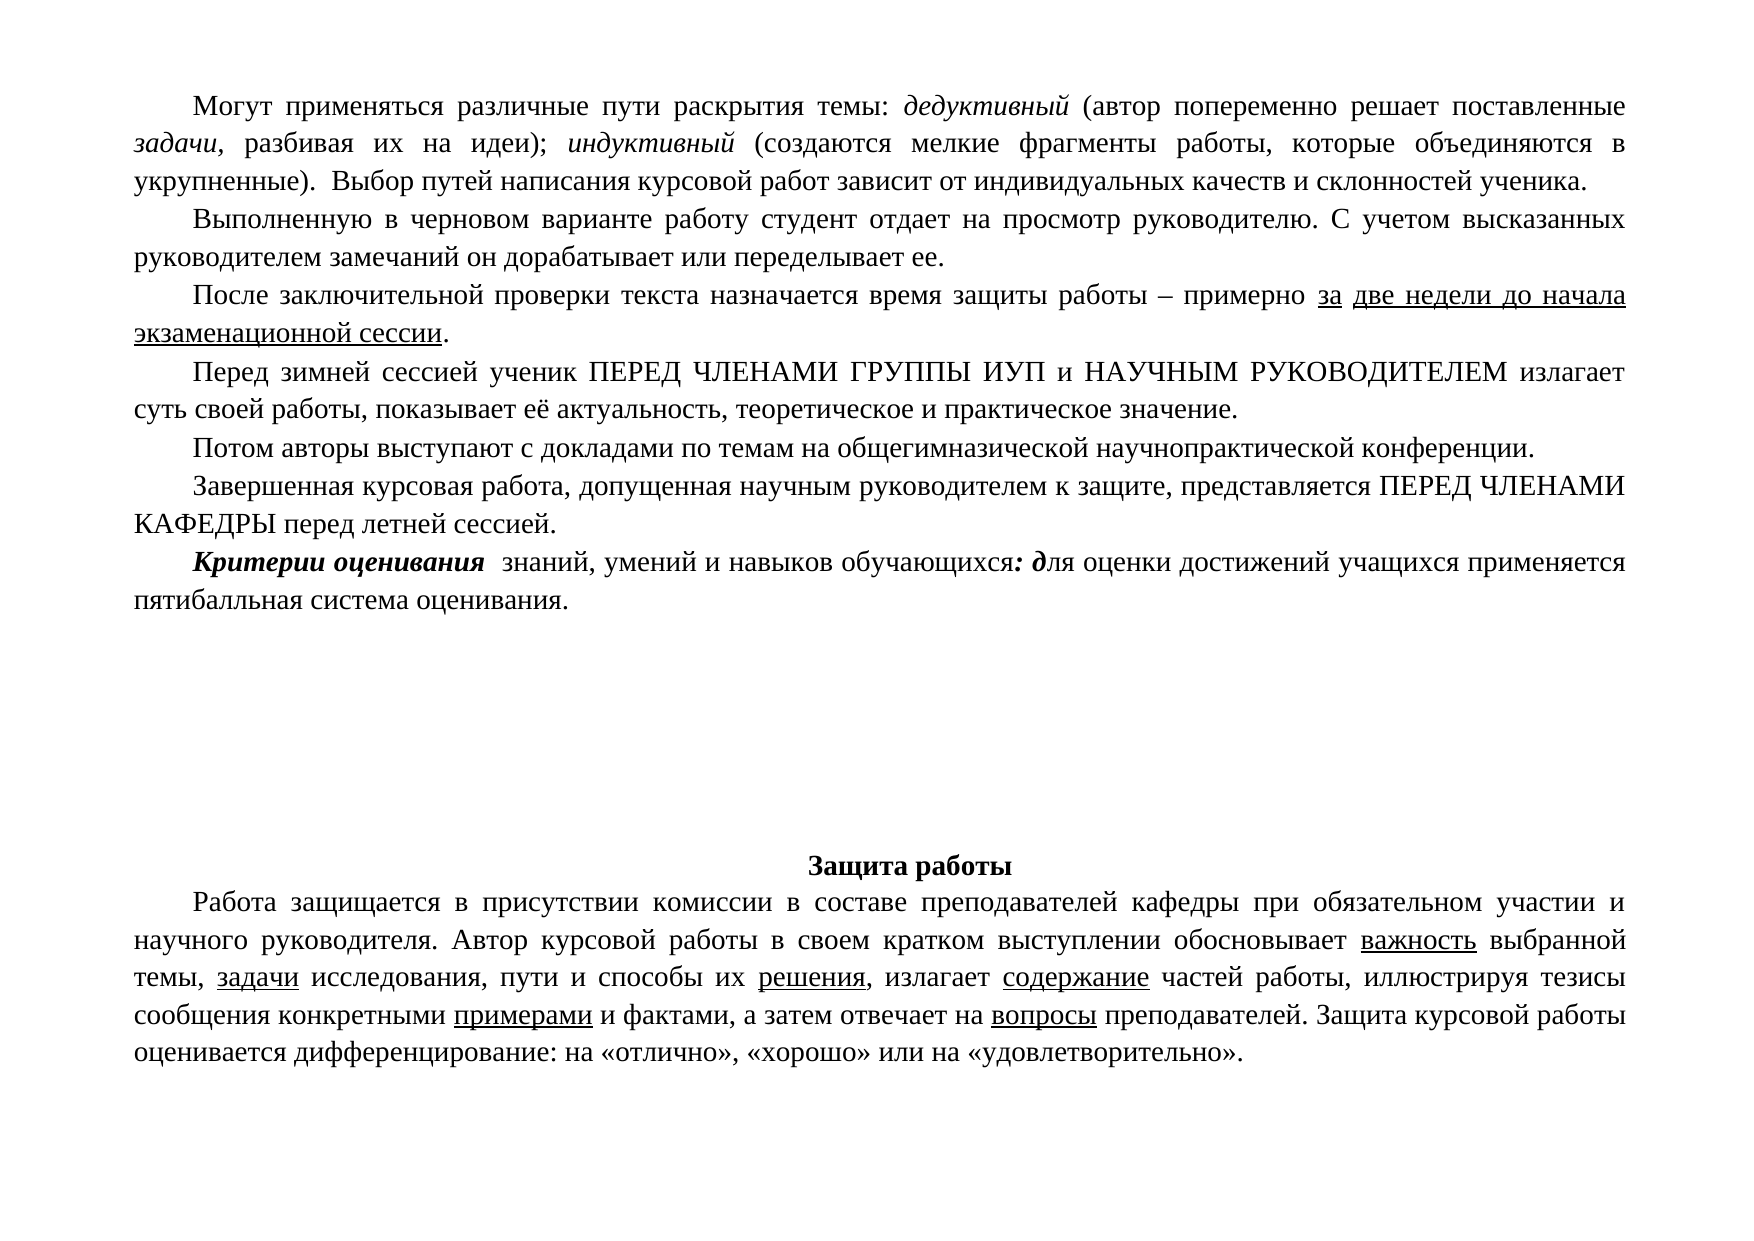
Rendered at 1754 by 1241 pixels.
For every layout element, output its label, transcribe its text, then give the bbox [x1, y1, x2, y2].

text Завершенная курсовая работа, допущенная научным руководителем к защите, представляется ПЕРЕД ЧЛЕНАМИ КАФЕДРЫ перед летней сессией. [133, 468, 1626, 539]
text Могут применяться различные пути раскрытия темы: дедуктивный (автор попеременно решает поставленные задачи, разбивая их на идеи); индуктивный (создаются мелкие фрагменты работы, которые объединяются в укрупненные). Выбор путей написания курсовой работ зависит от индивидуальных качеств и склонностей ученика. [133, 88, 1626, 196]
text Критерии оценивания знаний, умений и навыков обучающихся: для оценки достижений учащихся применяется пятибалльная система оценивания. [133, 544, 1626, 616]
text После заключительной проверки текста назначается время защиты работы – примерно за две недели до начала экзаменационной сессии. [133, 277, 1626, 348]
text Перед зимней сессией ученик ПЕРЕД ЧЛЕНАМИ ГРУППЫ ИУП и НАУЧНЫМ РУКОВОДИТЕЛЕМ излагает суть своей работы, показывает её актуальность, теоретическое и практическое значение. [133, 354, 1626, 425]
text Выполненную в черновом варианте работу студент отдает на просмотр руководителю. С учетом высказанных руководителем замечаний он дорабатывает или переделывает ее. [133, 201, 1626, 272]
text Работа защищается в присутствии комиссии в составе преподавателей кафедры при обязательном участии и научного руководителя. Автор курсовой работы в своем кратком выступлении обосновывает важность выбранной темы, задачи исследования, пути и способы их решения, излагает содержание частей работы, иллюстрируя тезисы сообщения конкретными примерами и фактами, а затем отвечает на вопросы преподавателей. Защита курсовой работы оценивается дифференцирование: на «отлично», «хорошо» или на «удовлетворительно». [133, 884, 1626, 1068]
subtitle Защита работы [251, 848, 1569, 882]
text Потом авторы выступают с докладами по темам на общегимназической научнопрактической конференции. [133, 430, 1626, 463]
